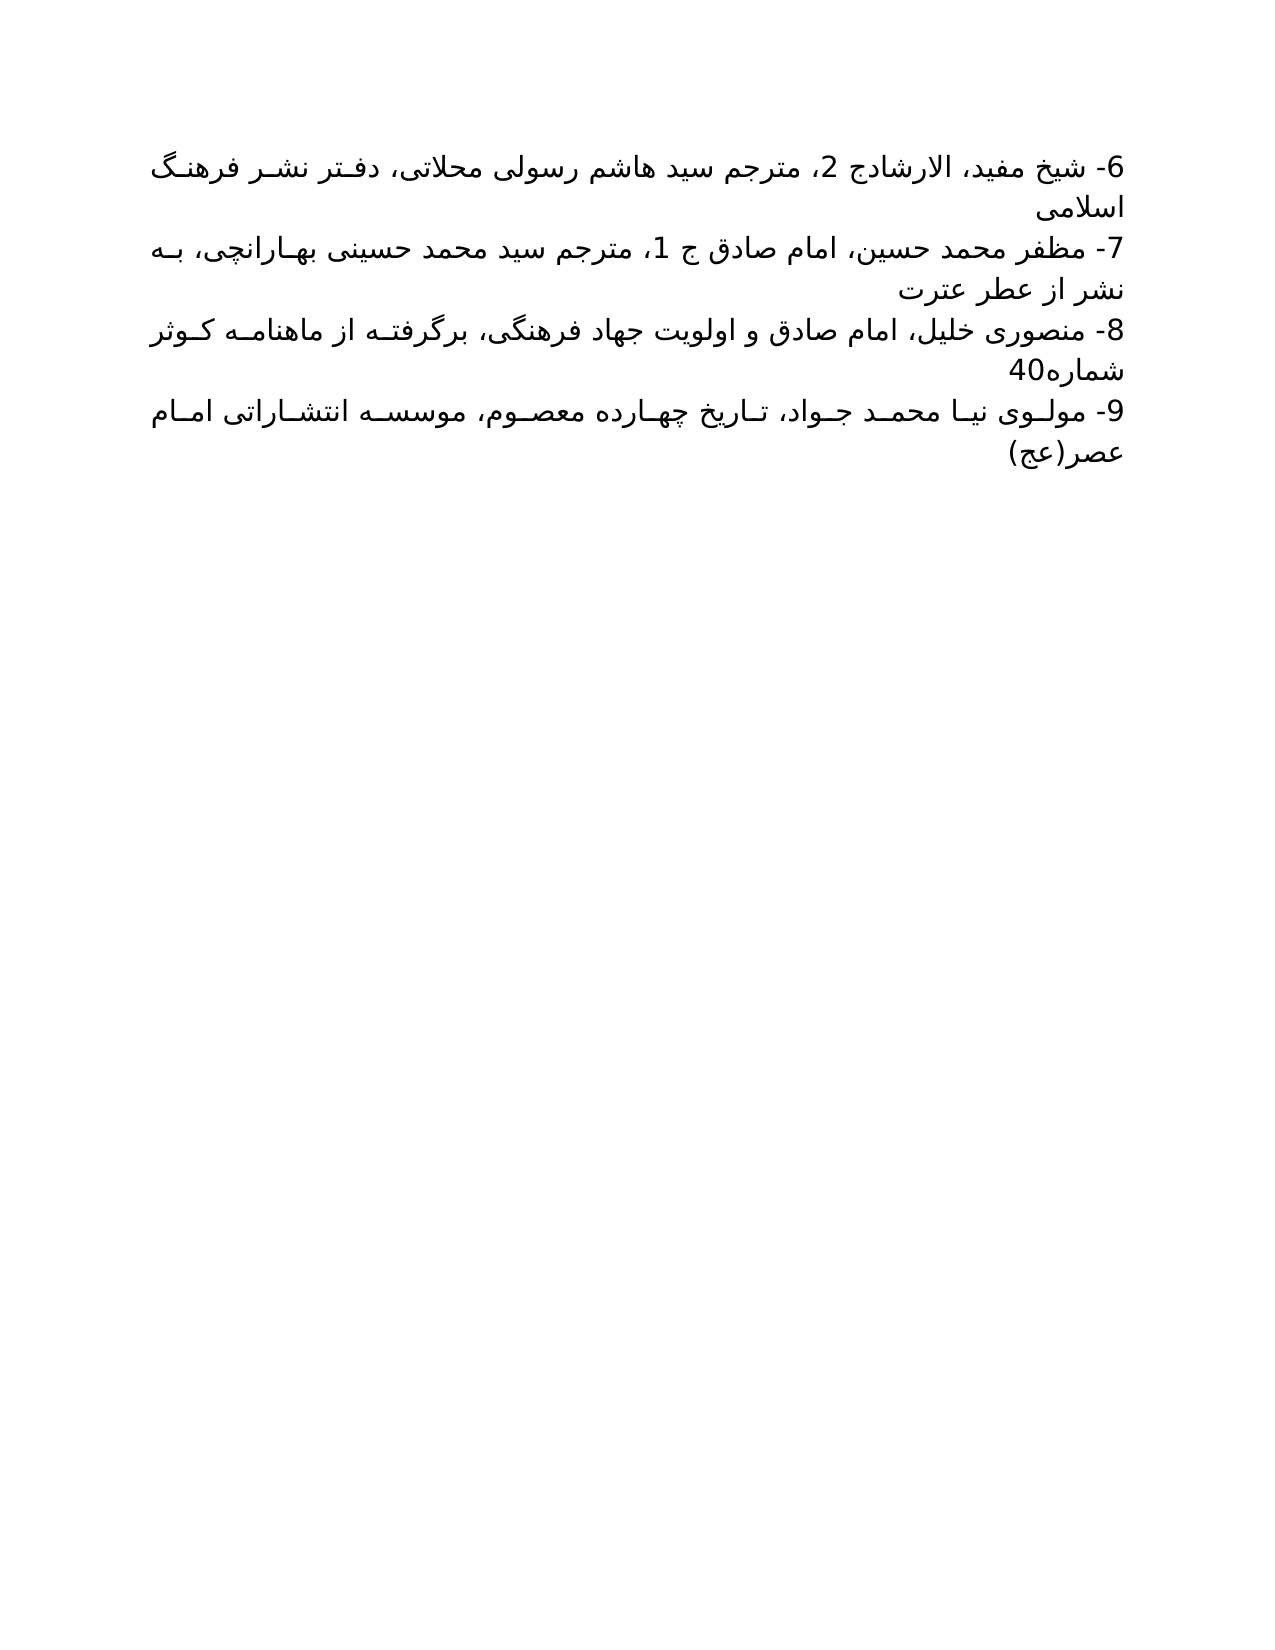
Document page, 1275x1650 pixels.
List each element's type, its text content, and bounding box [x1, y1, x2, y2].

text 8- منصوری خلیل، امام صادق و اولویت جهاد فرهنگی، برگرفته از ماهنامه کوثر شماره40 [150, 313, 1125, 388]
text 6- شیخ مفید، الارشادج 2، مترجم سید هاشم رسولی محلاتی، دفتر نشر فرهنگ اسلامی [150, 150, 1125, 225]
text 9- مولوی نیا محمد جواد، تاریخ چهارده معصوم، موسسه انتشاراتی امام عصر(عج) [150, 394, 1125, 469]
text 7- مظفر محمد حسین، امام صادق ج 1، مترجم سید محمد حسینی بهارانچی، به نشر از عطر عترت [150, 231, 1125, 306]
